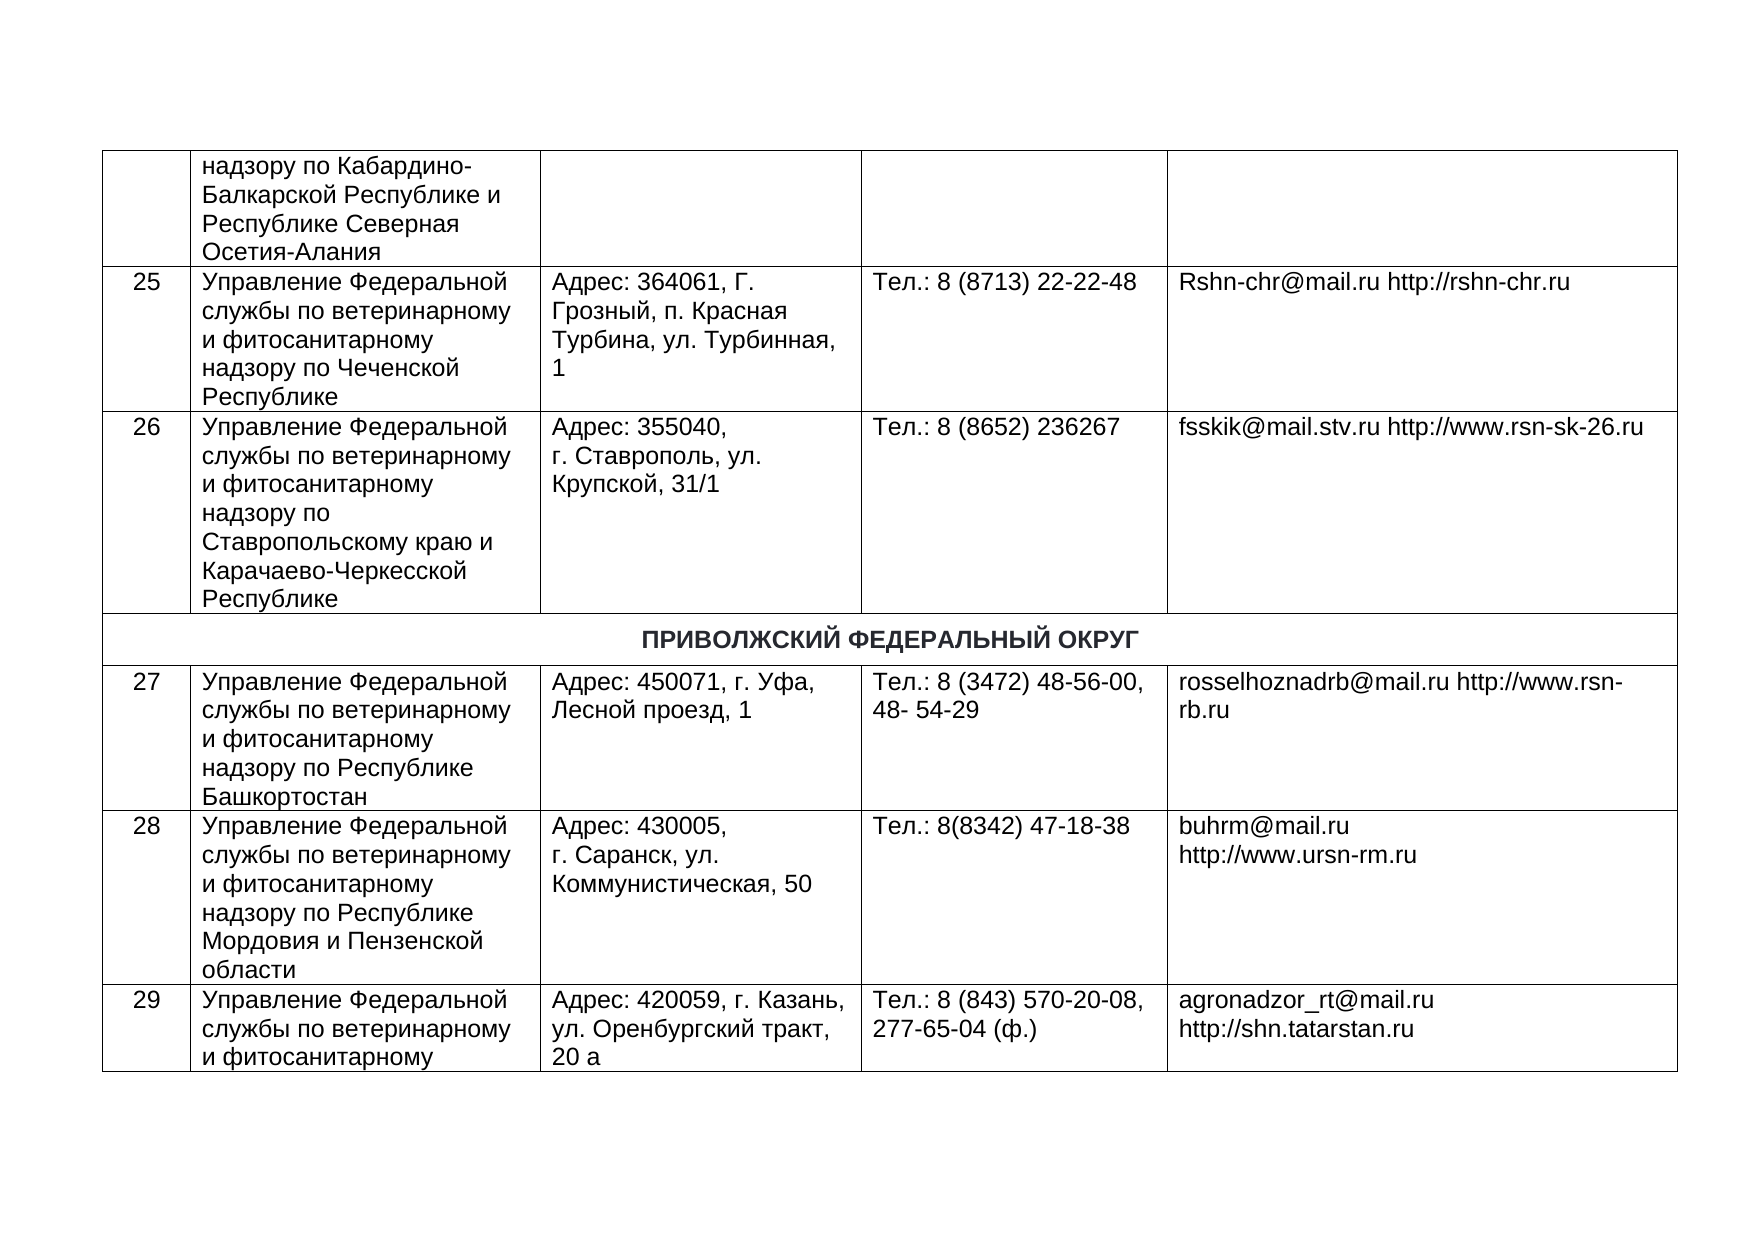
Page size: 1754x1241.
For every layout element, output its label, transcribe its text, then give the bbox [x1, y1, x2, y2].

table_cell buhrm@mail.ru http://www.ursn-rm.ru [1168, 811, 1677, 984]
table_cell 24 [103, 151, 190, 266]
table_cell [541, 151, 861, 266]
table_cell Управление Федеральной службы по ветеринарному и фитосанитарному надзору по Чеченской Республике [191, 267, 540, 411]
table_cell 25 [103, 267, 190, 411]
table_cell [191, 985, 540, 1071]
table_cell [1168, 985, 1677, 1071]
table_cell ПРИВОЛЖСКИЙ ФЕДЕРАЛЬНЫЙ ОКРУГ [103, 614, 1677, 665]
table_cell Адрес: 355040, г. Ставрополь, ул. Крупской, 31/1 [541, 412, 861, 613]
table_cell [541, 985, 861, 1071]
table_cell 26 [103, 412, 190, 613]
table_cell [191, 151, 540, 266]
table_cell Тел.: 8(8342) 47-18-38 [862, 811, 1167, 984]
table_cell 29 [103, 985, 190, 1071]
table_cell Управление Федеральной службы по ветеринарному и фитосанитарному надзору по Республике Мордовия и Пензенской области [191, 811, 540, 984]
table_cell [1168, 151, 1677, 266]
table_cell Тел.: 8 (3472) 48-56-00, 48- 54-29 [862, 666, 1167, 810]
table_cell Тел.: 8 (8713) 22-22-48 [862, 267, 1167, 411]
table_cell 28 [103, 811, 190, 984]
table_cell Адрес: 364061, Г. Грозный, п. Красная Турбина, ул. Турбинная, 1 [541, 267, 861, 411]
table_cell Rshn-chr@mail.ru http://rshn-chr.ru [1168, 267, 1677, 411]
table_cell rosselhoznadrb@mail.ru http://www.rsn-rb.ru [1168, 666, 1677, 810]
table_cell Управление Федеральной службы по ветеринарному и фитосанитарному надзору по Республике Башкортостан [191, 666, 540, 810]
table_cell Тел.: 8 (8652) 236267 [862, 412, 1167, 613]
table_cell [862, 985, 1167, 1071]
table_cell Адрес: 430005, г. Саранск, ул. Коммунистическая, 50 [541, 811, 861, 984]
table_cell Адрес: 450071, г. Уфа, Лесной проезд, 1 [541, 666, 861, 810]
table_cell 27 [103, 666, 190, 810]
table_cell fsskik@mail.stv.ru http://www.rsn-sk-26.ru [1168, 412, 1677, 613]
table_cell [862, 151, 1167, 266]
table_cell Управление Федеральной службы по ветеринарному и фитосанитарному надзору по Ставропольскому краю и Карачаево-Черкесской Республике [191, 412, 540, 613]
